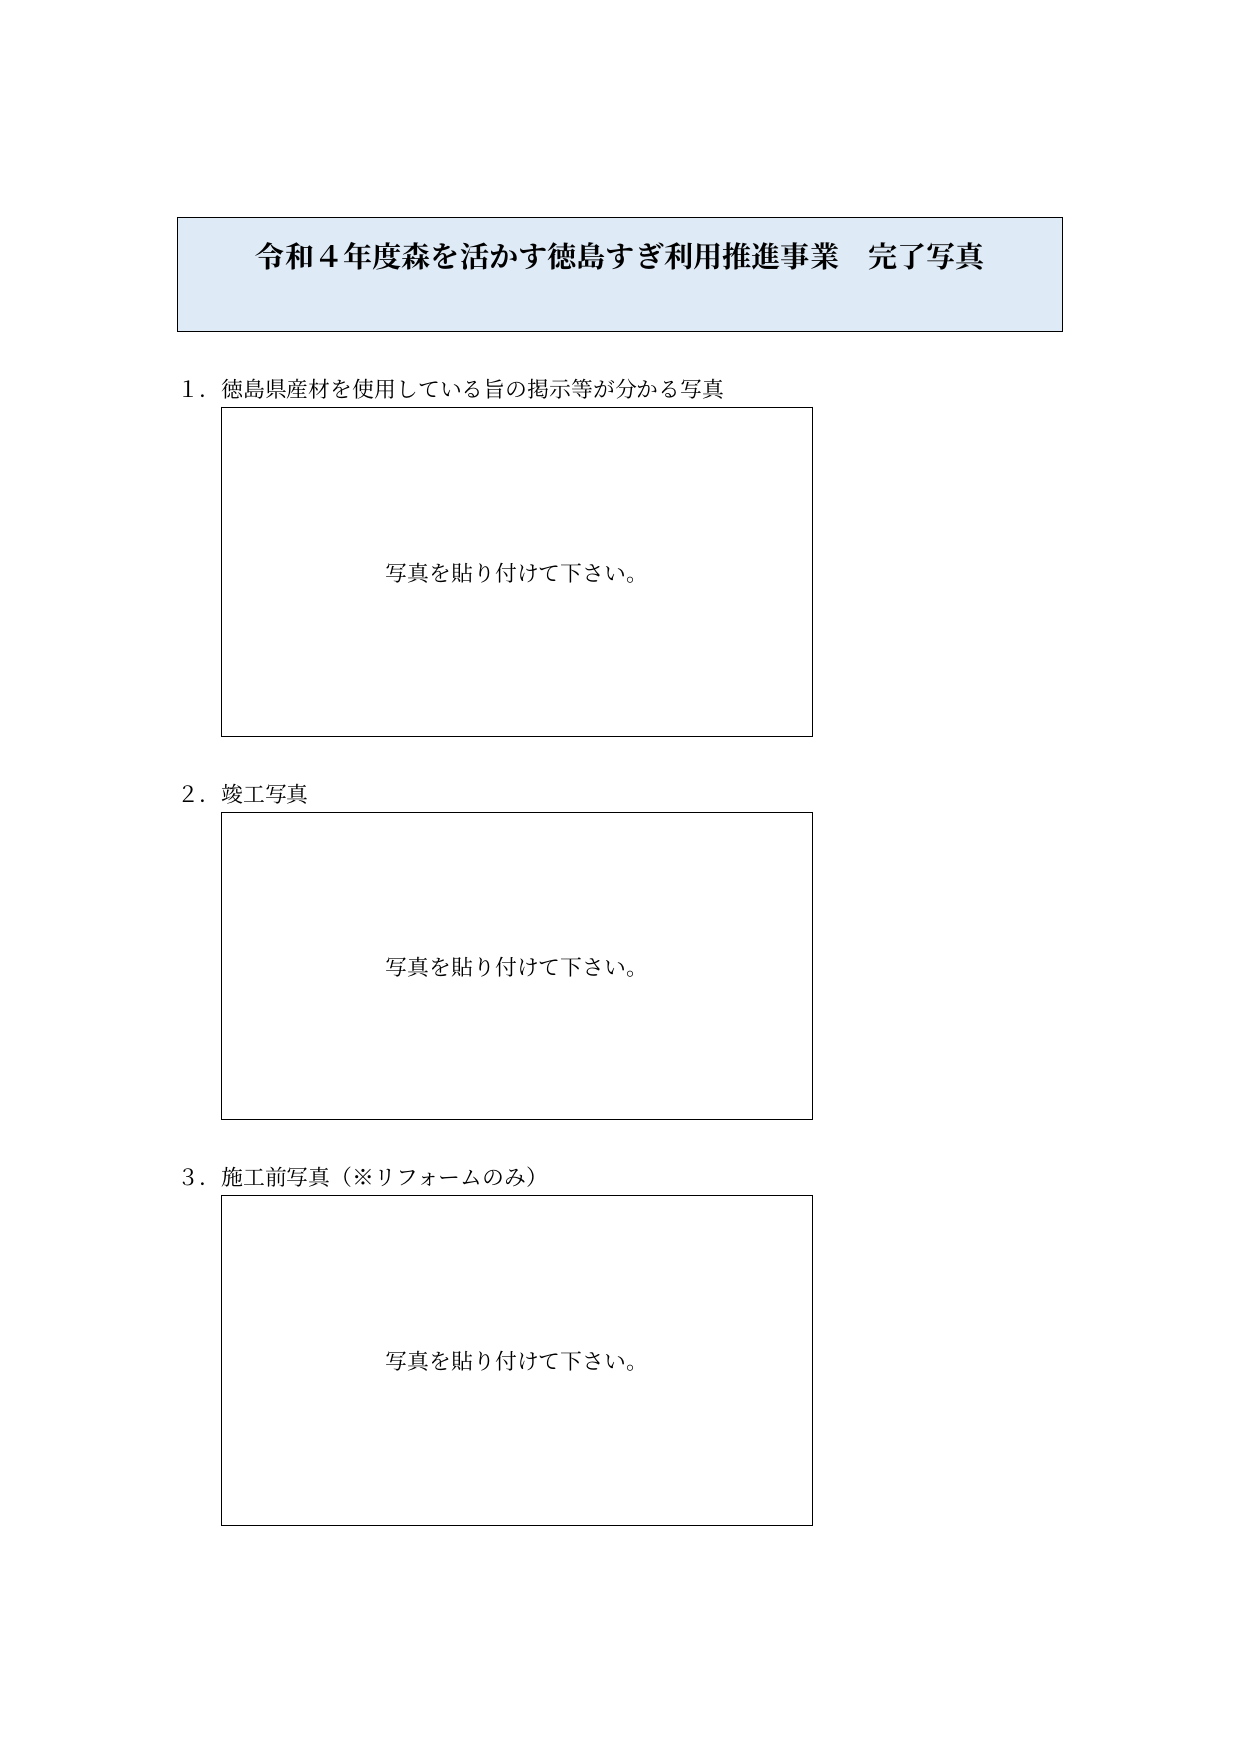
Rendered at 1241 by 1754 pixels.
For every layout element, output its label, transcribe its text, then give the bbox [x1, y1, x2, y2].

text ２．竣工写真 [177, 774, 1063, 812]
text ３．施工前写真（※リフォームのみ） [177, 1157, 1063, 1195]
table_header 写真を貼り付けて下さい。 [222, 408, 812, 736]
table_header 写真を貼り付けて下さい。 [222, 1196, 812, 1525]
table_header 写真を貼り付けて下さい。 [222, 813, 812, 1119]
text １．徳島県産材を使用している旨の掲示等が分かる写真 [177, 369, 1063, 407]
table_header 令和４年度森を活かす徳島すぎ利用推進事業 完了写真 [178, 218, 1062, 331]
